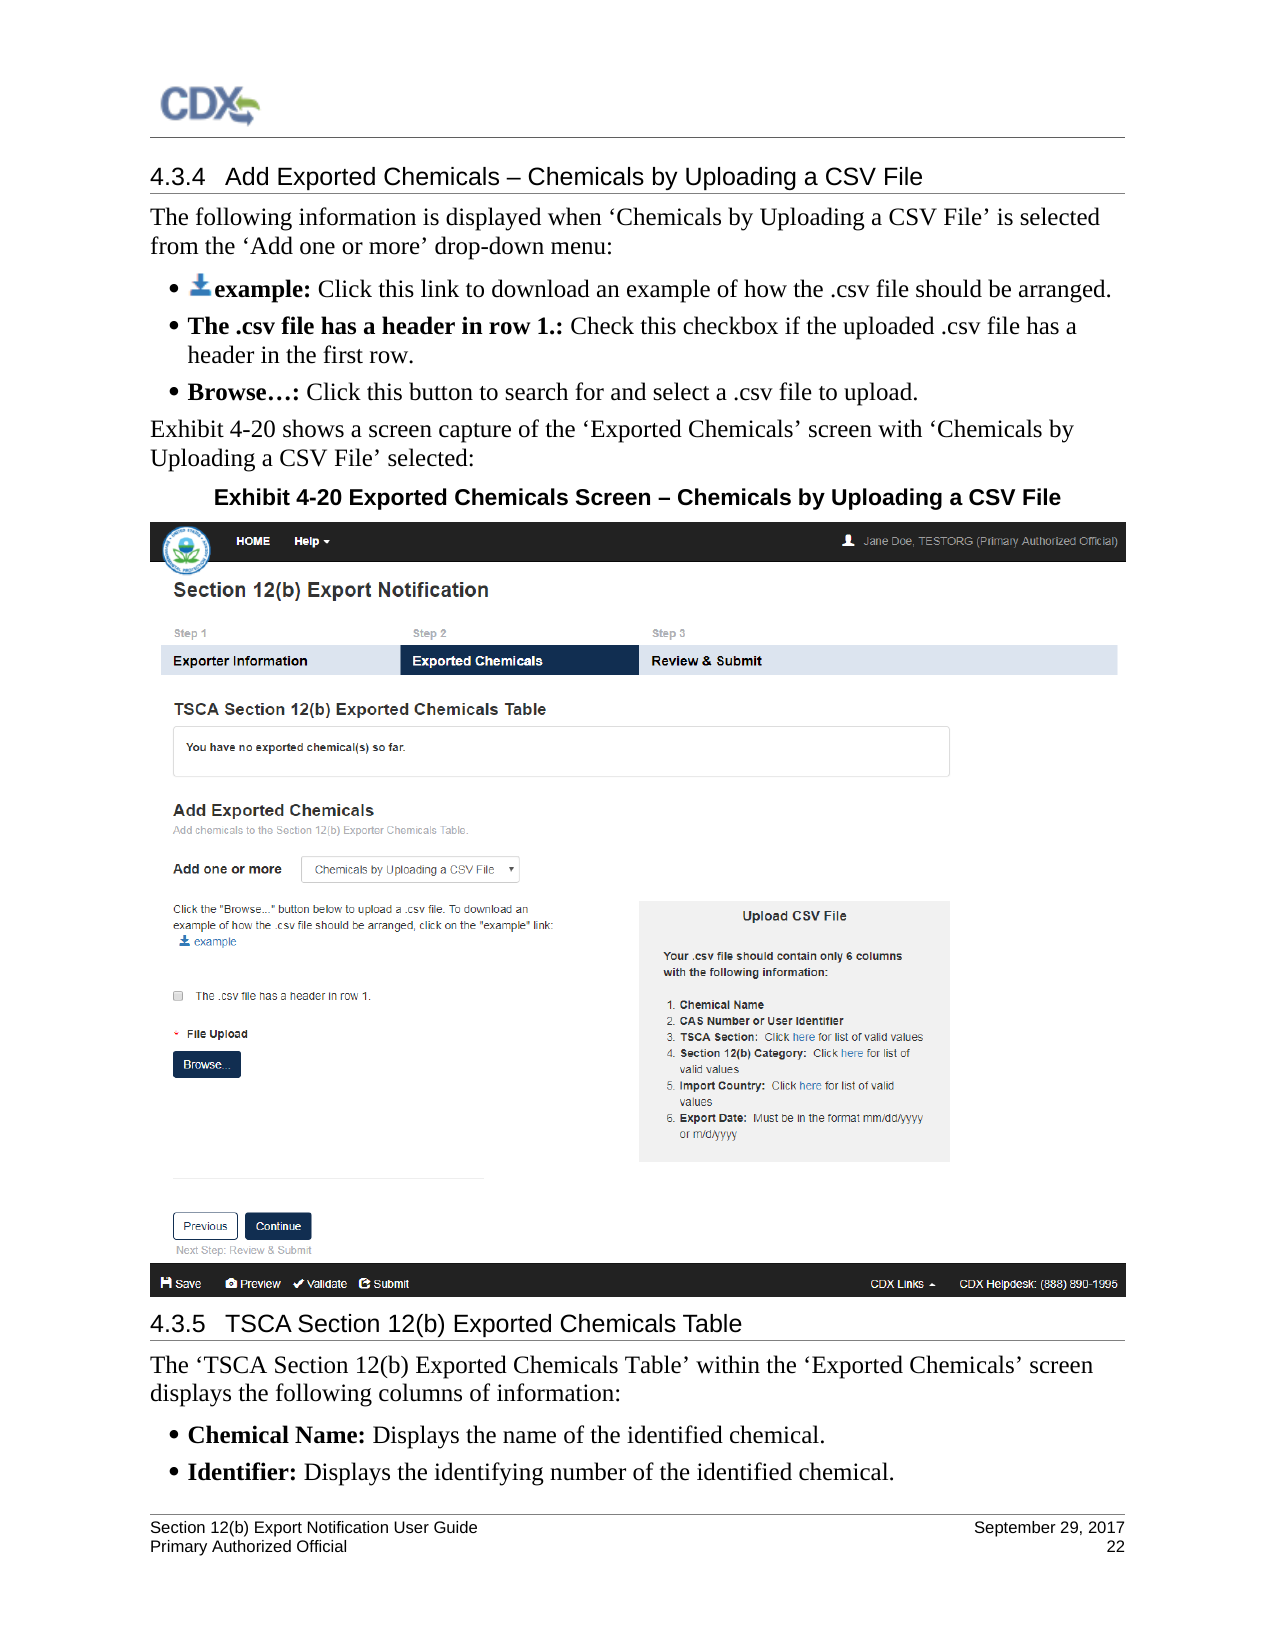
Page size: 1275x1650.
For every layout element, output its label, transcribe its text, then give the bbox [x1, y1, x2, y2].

text Exhibit - Exported Chemicals Screen – Chemicals by Uploading a CSV File [150, 484, 1125, 511]
picture [150, 74, 271, 135]
picture [187, 272, 215, 298]
text The .csv file has a header in row 1.: Check this checkbox if the uploaded .csv file has a header in the first row. [169, 311, 1125, 369]
subtitle Add Exported Chemicals – Chemicals by Uploading a CSV File [150, 162, 1125, 193]
subtitle TSCA Section 12(b) Exported Chemicals Table [150, 1309, 1125, 1340]
text Chemical Name: Displays the name of the identified chemical. [169, 1420, 1125, 1448]
text The following information is displayed when ‘Chemicals by Uploading a CSV File’ is selected from the ‘Add one or more’ drop-down menu: [150, 202, 1125, 260]
text The ‘TSCA Section 12(b) Exported Chemicals Table’ within the ‘Exported Chemicals’ screen displays the following columns of information: [150, 1350, 1125, 1407]
picture [150, 522, 1126, 1297]
text example: Click this link to download an example of how the .csv file should be arranged. [169, 272, 1125, 303]
text Exhibit 4-9 shows a screen capture of the ‘Exported Chemicals’ screen with ‘Chemicals by Uploading a CSV File’ selected: [150, 414, 1125, 472]
text Browse…: Click this button to search for and select a .csv file to upload. [169, 377, 1125, 406]
text Identifier: Displays the identifying number of the identified chemical. [169, 1457, 1125, 1486]
